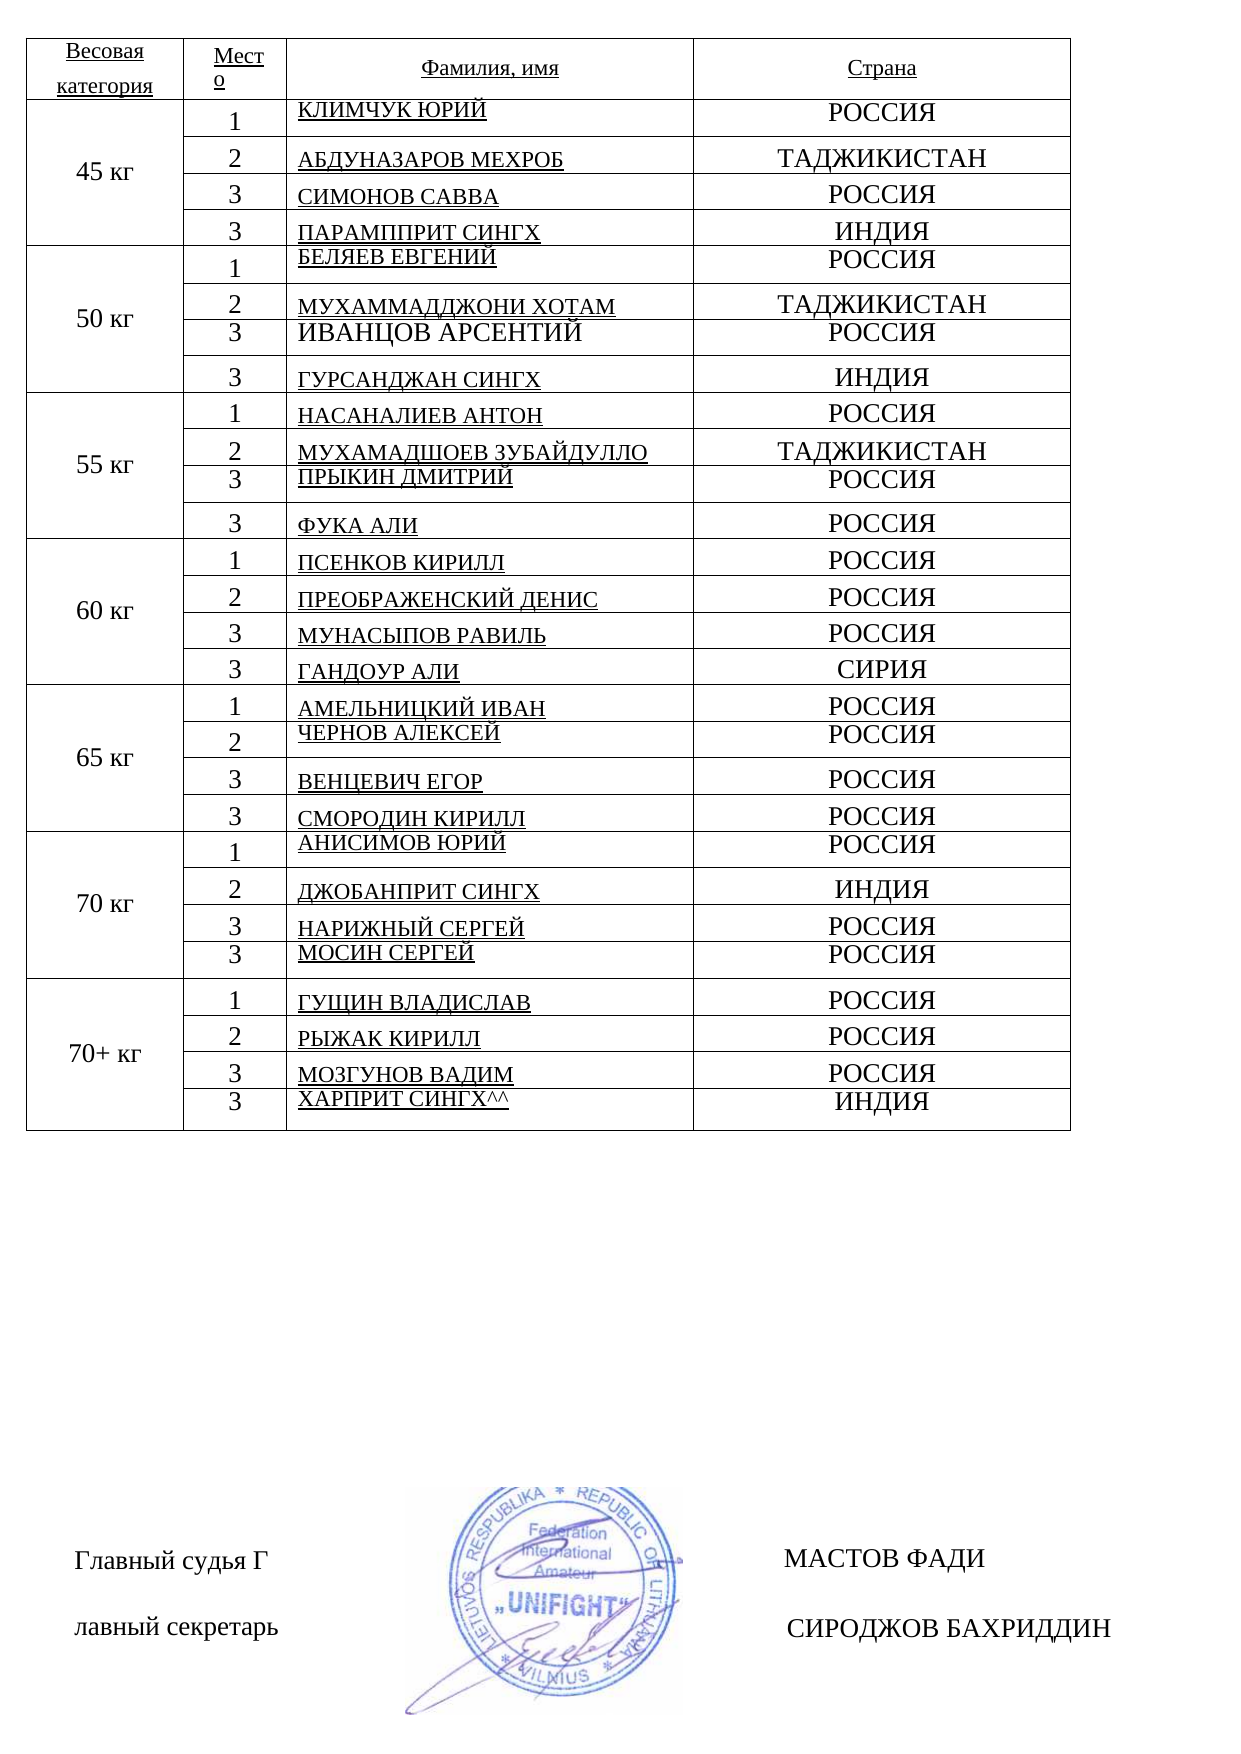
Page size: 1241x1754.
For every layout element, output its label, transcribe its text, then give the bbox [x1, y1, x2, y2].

table_cell 3 [184, 503, 286, 538]
table_cell 3 [184, 649, 286, 684]
table_cell 3 [184, 1089, 286, 1129]
table_cell 70 кг [27, 832, 183, 978]
table_cell 2 [184, 137, 286, 172]
table_cell МУХАМАДШОЕВ ЗУБАЙДУЛЛО [287, 429, 693, 465]
table_cell СИМОНОВ САВВА [287, 174, 693, 209]
table_cell РОССИЯ [694, 1016, 1070, 1051]
table_cell РОССИЯ [694, 722, 1070, 757]
table_cell РОССИЯ [694, 320, 1070, 355]
table_cell РОССИЯ [694, 539, 1070, 575]
table_cell МУХАММАДДЖОНИ ХОТАМ [287, 284, 693, 319]
table_cell 50 кг [27, 246, 183, 392]
table_cell 3 [184, 466, 286, 502]
table_cell ИНДИЯ [694, 356, 1070, 392]
table_cell 3 [184, 942, 286, 978]
table_cell РОССИЯ [694, 503, 1070, 538]
table_cell РОССИЯ [694, 100, 1070, 136]
table_cell 2 [184, 1016, 286, 1051]
table_cell КЛИМЧУК ЮРИЙ [287, 100, 693, 136]
table_cell РОССИЯ [694, 174, 1070, 209]
table_cell РОССИЯ [694, 466, 1070, 502]
table_cell 60 кг [27, 539, 183, 684]
table_cell 3 [184, 356, 286, 392]
table_cell 55 кг [27, 393, 183, 538]
table_cell ПАРАМППРИТ СИНГХ [287, 210, 693, 245]
table_cell 2 [184, 722, 286, 757]
table_cell ГУЩИН ВЛАДИСЛАВ [287, 979, 693, 1014]
table_cell 1 [184, 539, 286, 575]
text СИРОДЖОВ БАХРИДДИН [787, 1616, 1112, 1643]
table_cell ВЕНЦЕВИЧ ЕГОР [287, 758, 693, 794]
table_cell АБДУНАЗАРОВ МЕХРОБ [287, 137, 693, 172]
table_cell 1 [184, 100, 286, 136]
table_cell ИНДИЯ [694, 868, 1070, 904]
text Главный судья Г лавный секретарь [74, 1516, 315, 1649]
table_cell 1 [184, 979, 286, 1014]
text МАСТОВ ФАДИ [784, 1546, 985, 1573]
table_cell АМЕЛЬНИЦКИЙ ИВАН [287, 685, 693, 721]
table_cell ПРЕОБРАЖЕНСКИЙ ДЕНИС [287, 576, 693, 612]
table_cell СМОРОДИН КИРИЛЛ [287, 795, 693, 831]
table_cell РОССИЯ [694, 246, 1070, 282]
table_cell 1 [184, 685, 286, 721]
table_cell 2 [184, 284, 286, 319]
table_cell 2 [184, 576, 286, 612]
table_cell АНИСИМОВ ЮРИЙ [287, 832, 693, 867]
table_cell 3 [184, 613, 286, 648]
table_cell РОССИЯ [694, 758, 1070, 794]
table_cell РОССИЯ [694, 795, 1070, 831]
table_cell 3 [184, 905, 286, 941]
table_cell 2 [184, 429, 286, 465]
table_cell РОССИЯ [694, 905, 1070, 941]
table_cell 3 [184, 1052, 286, 1087]
table_cell 2 [184, 868, 286, 904]
table_cell 1 [184, 246, 286, 282]
table_cell 70+ кг [27, 979, 183, 1129]
table_cell РОССИЯ [694, 393, 1070, 428]
table_cell РОССИЯ [694, 942, 1070, 978]
table_cell 65 кг [27, 685, 183, 831]
table_cell 45 кг [27, 100, 183, 245]
table_cell ГУРСАНДЖАН СИНГХ [287, 356, 693, 392]
table_cell ДЖОБАНПРИТ СИНГХ [287, 868, 693, 904]
table_cell МОЗГУНОВ ВАДИМ [287, 1052, 693, 1087]
table_cell РОССИЯ [694, 1052, 1070, 1087]
table_header Место [184, 39, 286, 98]
table_header Фамилия, имя [287, 39, 693, 98]
table_cell РОССИЯ [694, 685, 1070, 721]
table_cell ПСЕНКОВ КИРИЛЛ [287, 539, 693, 575]
table_cell 3 [184, 320, 286, 355]
table_cell ПРЫКИН ДМИТРИЙ [287, 466, 693, 502]
table_cell ИНДИЯ [694, 210, 1070, 245]
table_cell РОССИЯ [694, 979, 1070, 1014]
picture [405, 1487, 683, 1715]
table_cell РОССИЯ [694, 576, 1070, 612]
table_header Весовая категория [27, 39, 183, 98]
table_cell 3 [184, 795, 286, 831]
table_cell МУНАСЫПОВ РАВИЛЬ [287, 613, 693, 648]
table_cell НАСАНАЛИЕВ АНТОН [287, 393, 693, 428]
table_cell ТАДЖИКИСТАН [694, 137, 1070, 172]
table_cell ХАРПРИТ СИНГХ^^ [287, 1089, 693, 1129]
table_cell МОСИН СЕРГЕЙ [287, 942, 693, 978]
table_header Страна [694, 39, 1070, 98]
table_cell РЫЖАК КИРИЛЛ [287, 1016, 693, 1051]
table_cell ТАДЖИКИСТАН [694, 284, 1070, 319]
table_cell 3 [184, 174, 286, 209]
table_cell БЕЛЯЕВ ЕВГЕНИЙ [287, 246, 693, 282]
table_cell РОССИЯ [694, 613, 1070, 648]
table_cell НАРИЖНЫЙ СЕРГЕЙ [287, 905, 693, 941]
table_cell ГАНДОУР АЛИ [287, 649, 693, 684]
table_cell 3 [184, 758, 286, 794]
table_cell РОССИЯ [694, 832, 1070, 867]
table_cell 3 [184, 210, 286, 245]
table_cell ТАДЖИКИСТАН [694, 429, 1070, 465]
table_cell 1 [184, 832, 286, 867]
table_cell ЧЕРНОВ АЛЕКСЕЙ [287, 722, 693, 757]
table_cell ИНДИЯ [694, 1089, 1070, 1129]
table_cell ИВАНЦОВ АРСЕНТИЙ [287, 320, 693, 355]
table_cell 1 [184, 393, 286, 428]
table_cell СИРИЯ [694, 649, 1070, 684]
table_cell ФУКА АЛИ [287, 503, 693, 538]
